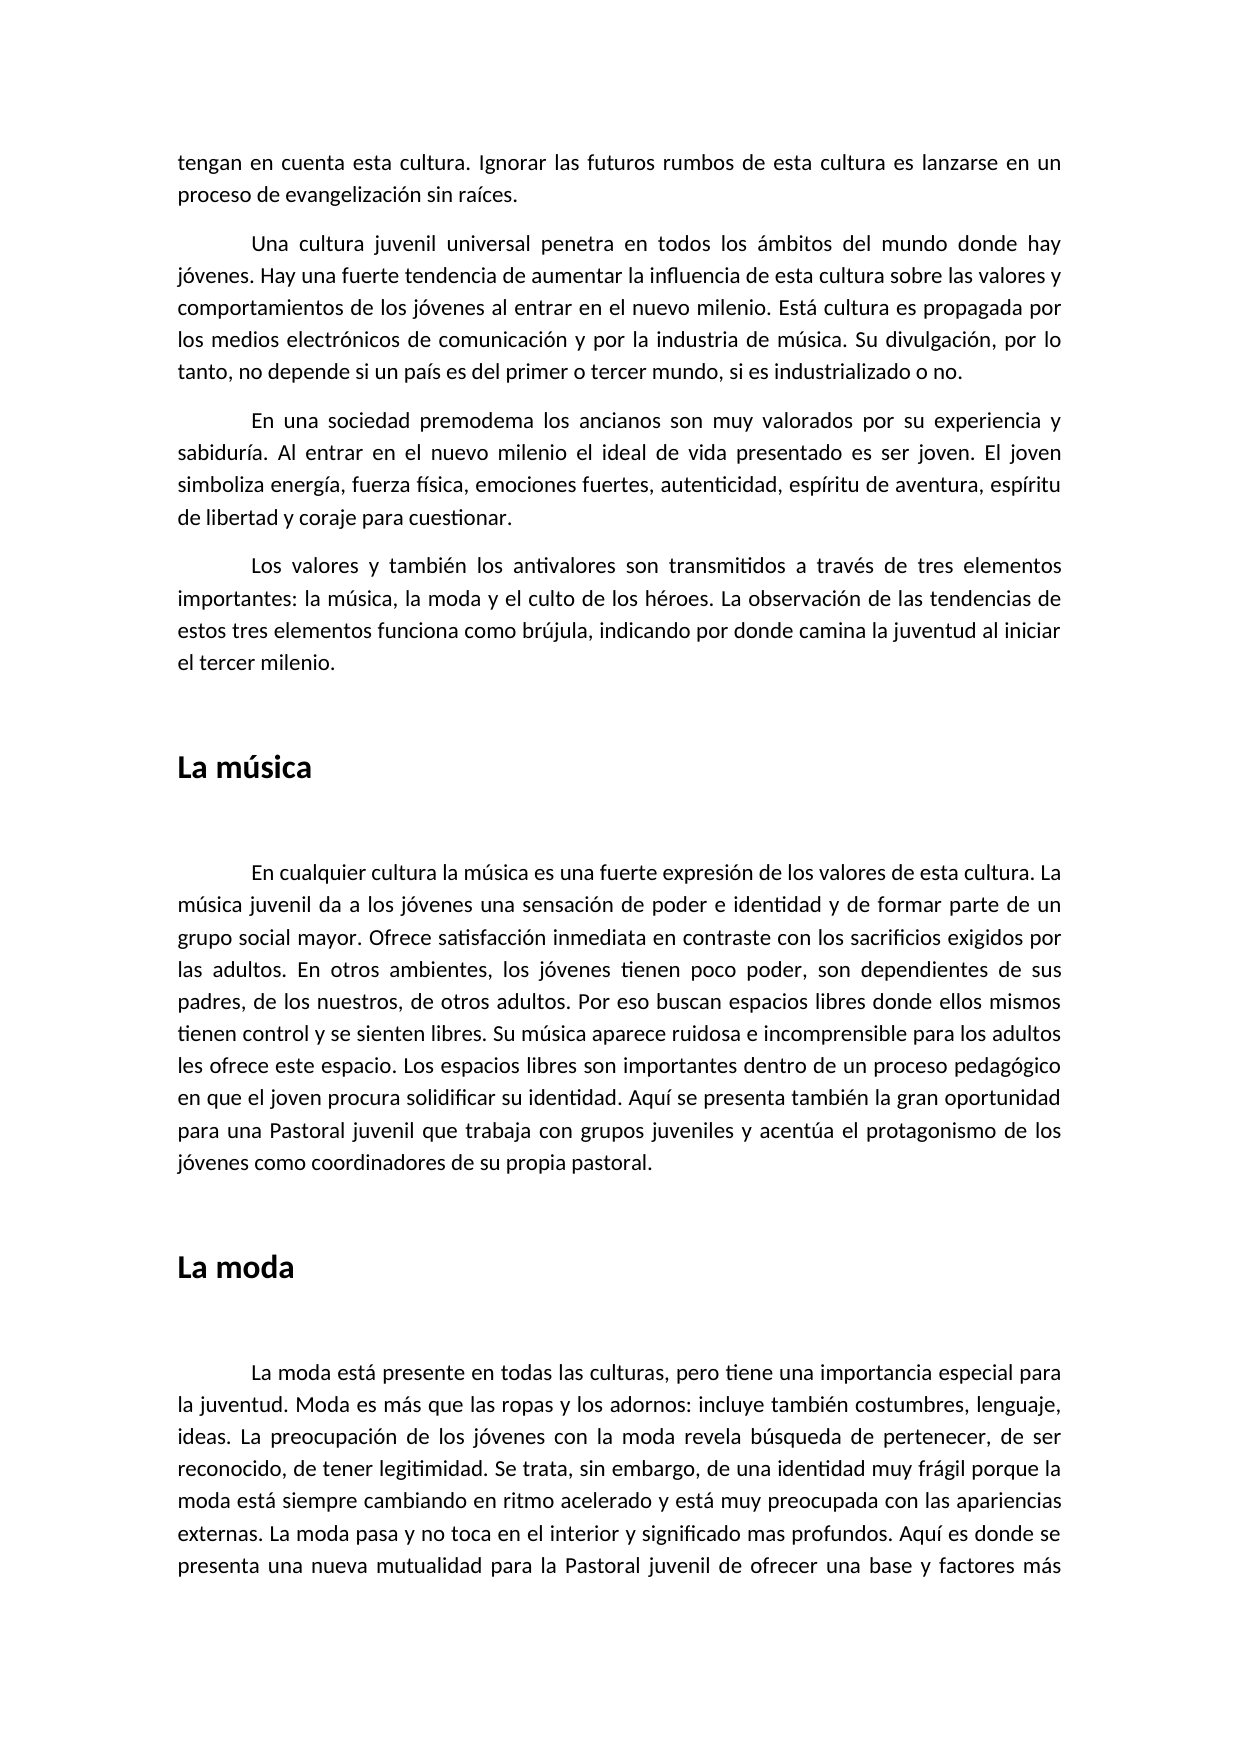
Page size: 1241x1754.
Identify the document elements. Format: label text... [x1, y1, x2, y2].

text Los valores y también los antivalores son transmitidos a través de tres elementos importantes: la música, la moda y el culto de los héroes. La observación de las tendencias de estos tres elementos funciona como brújula, indicando por donde camina la juventud al iniciar el tercer milenio. [177, 552, 1063, 676]
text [177, 148, 1063, 208]
text En cualquier cultura la música es una fuerte expresión de los valores de esta cultura. La música juvenil da a los jóvenes una sensación de poder e identidad y de formar parte de un grupo social mayor. Ofrece satisfacción inmediata en contraste con los sacrificios exigidos por las adultos. En otros ambientes, los jóvenes tienen poco poder, son dependientes de sus padres, de los nuestros, de otros adultos. Por eso buscan espacios libres donde ellos mismos tienen control y se sienten libres. Su música aparece ruidosa e incomprensible para los adultos les ofrece este espacio. Los espacios libres son importantes dentro de un proceso pedagógico en que el joven procura solidificar su identidad. Aquí se presenta también la gran oportunidad para una Pastoral juvenil que trabaja con grupos juveniles y acentúa el protagonismo de los jóvenes como coordinadores de su propia pastoral. [177, 858, 1063, 1176]
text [177, 1358, 1063, 1579]
text La moda [177, 1246, 1063, 1286]
text En una sociedad premodema los ancianos son muy valorados por su experiencia y sabiduría. Al entrar en el nuevo milenio el ideal de vida presentado es ser joven. El joven simboliza energía, fuerza física, emociones fuertes, autenticidad, espíritu de aventura, espíritu de libertad y coraje para cuestionar. [177, 406, 1063, 531]
text La música [177, 746, 1063, 787]
text Una cultura juvenil universal penetra en todos los ámbitos del mundo donde hay jóvenes. Hay una fuerte tendencia de aumentar la influencia de esta cultura sobre las valores y comportamientos de los jóvenes al entrar en el nuevo milenio. Está cultura es propagada por los medios electrónicos de comunicación y por la industria de música. Su divulgación, por lo tanto, no depende si un país es del primer o tercer mundo, si es industrializado o no. [177, 229, 1063, 385]
